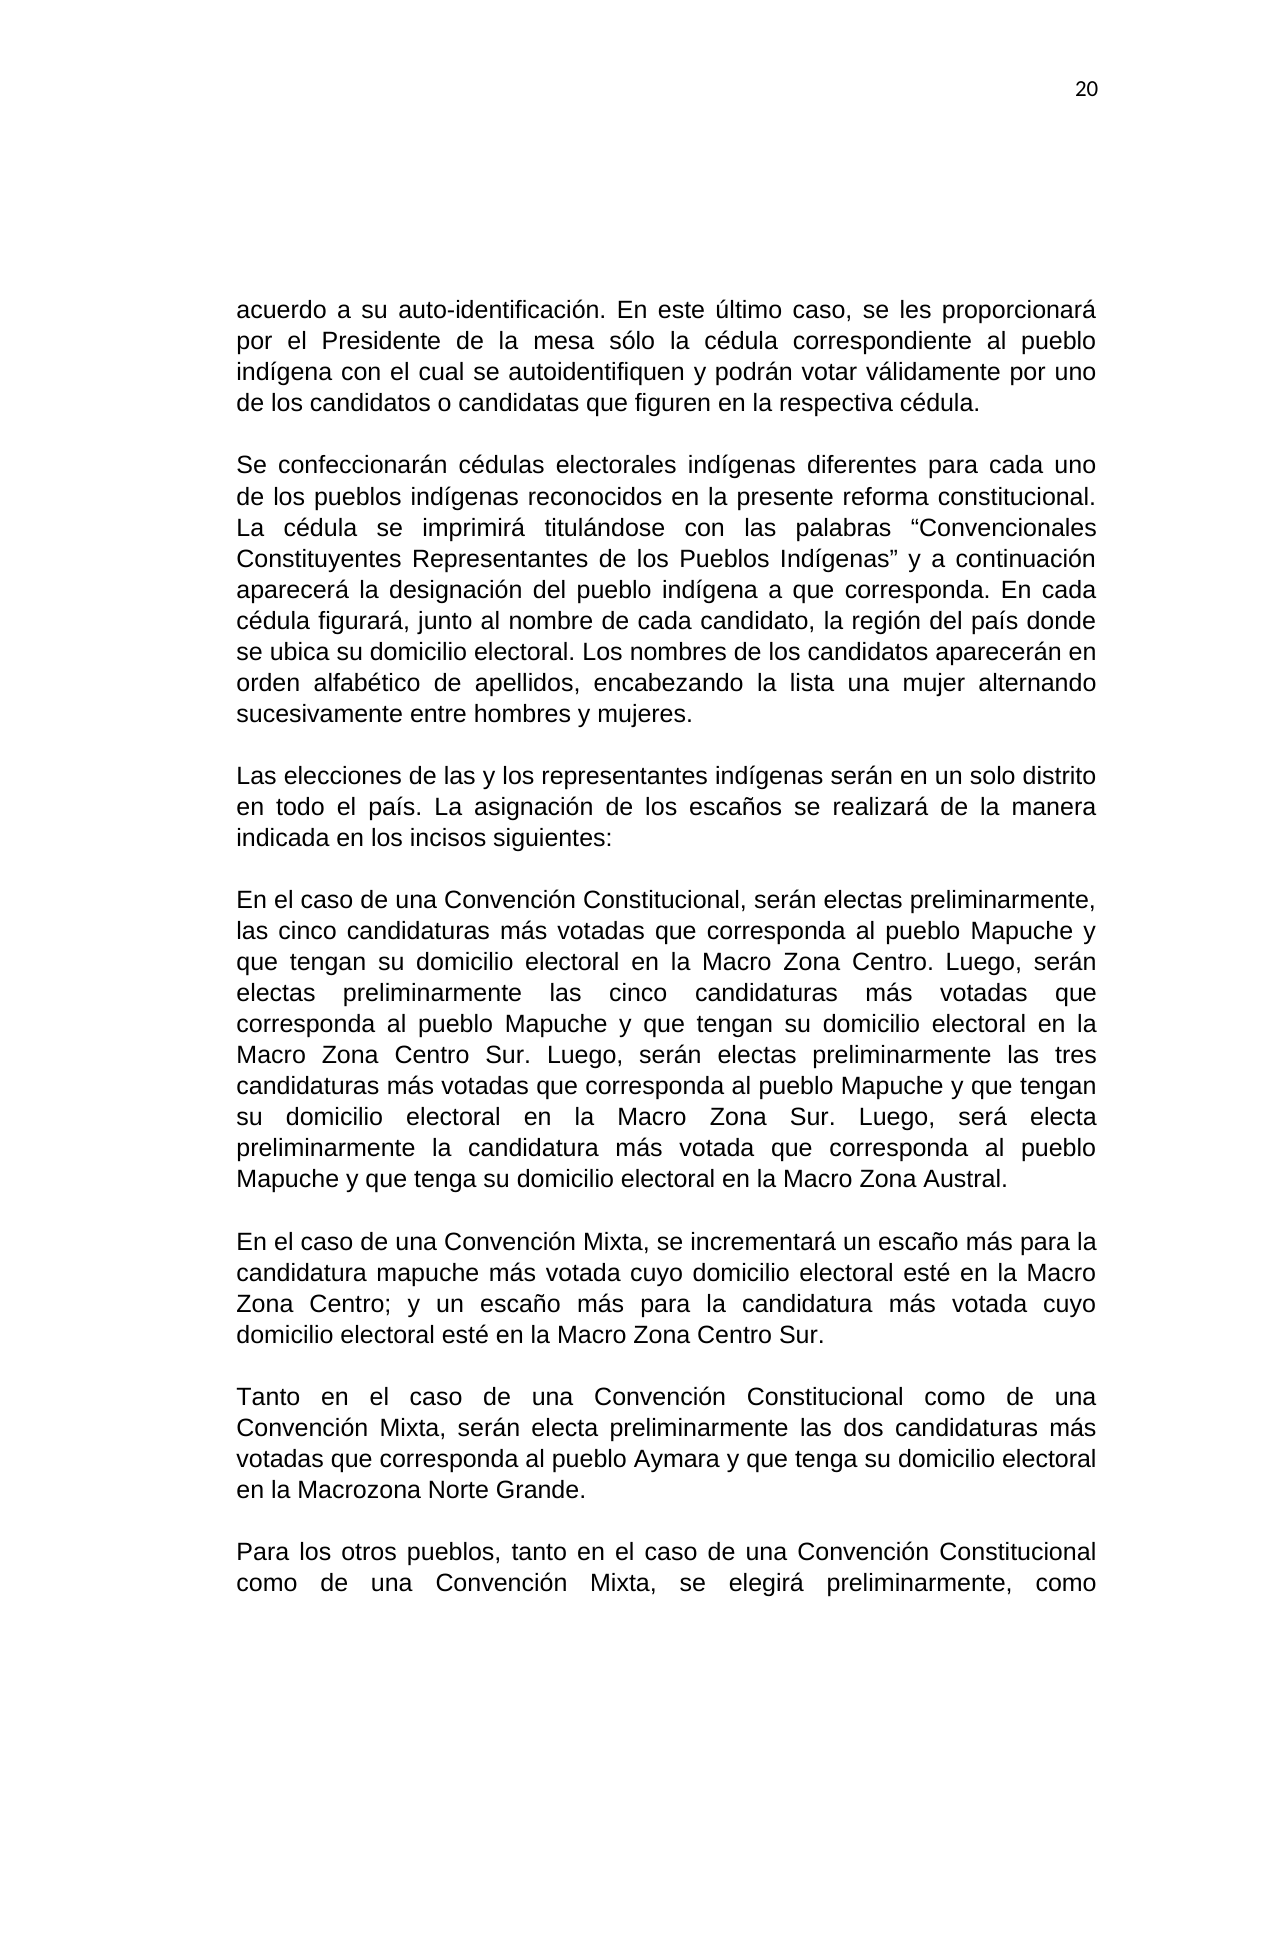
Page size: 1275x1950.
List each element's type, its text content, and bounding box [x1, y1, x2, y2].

text Las elecciones de las y los representantes indígenas serán en un solo distrito en todo el país. La asignación de los escaños se realizará de la manera indicada en los incisos siguientes: [236, 761, 1098, 852]
text En el caso de una Convención Mixta, se incrementará un escaño más para la candidatura mapuche más votada cuyo domicilio electoral esté en la Macro Zona Centro; y un escaño más para la candidatura más votada cuyo domicilio electoral esté en la Macro Zona Centro Sur. [236, 1227, 1098, 1348]
text Tanto en el caso de una Convención Constitucional como de una Convención Mixta, serán electa preliminarmente las dos candidaturas más votadas que corresponda al pueblo Aymara y que tenga su domicilio electoral en la Macrozona Norte Grande. [236, 1382, 1098, 1504]
text En el caso de una Convención Constitucional, serán electas preliminarmente, las cinco candidaturas más votadas que corresponda al pueblo Mapuche y que tengan su domicilio electoral en la Macro Zona Centro. Luego, serán electas preliminarmente las cinco candidaturas más votadas que corresponda al pueblo Mapuche y que tengan su domicilio electoral en la Macro Zona Centro Sur. Luego, serán electas preliminarmente las tres candidaturas más votadas que corresponda al pueblo Mapuche y que tengan su domicilio electoral en la Macro Zona Sur. Luego, será electa preliminarmente la candidatura más votada que corresponda al pueblo Mapuche y que tenga su domicilio electoral en la Macro Zona Austral. [236, 885, 1098, 1193]
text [236, 1537, 1098, 1597]
text Se confeccionarán cédulas electorales indígenas diferentes para cada uno de los pueblos indígenas reconocidos en la presente reforma constitucional. La cédula se imprimirá titulándose con las palabras “Convencionales Constituyentes Representantes de los Pueblos Indígenas” y a continuación aparecerá la designación del pueblo indígena a que corresponda. En cada cédula figurará, junto al nombre de cada candidato, la región del país donde se ubica su domicilio electoral. Los nombres de los candidatos aparecerán en orden alfabético de apellidos, encabezando la lista una mujer alternando sucesivamente entre hombres y mujeres. [236, 451, 1098, 728]
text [236, 295, 1098, 417]
